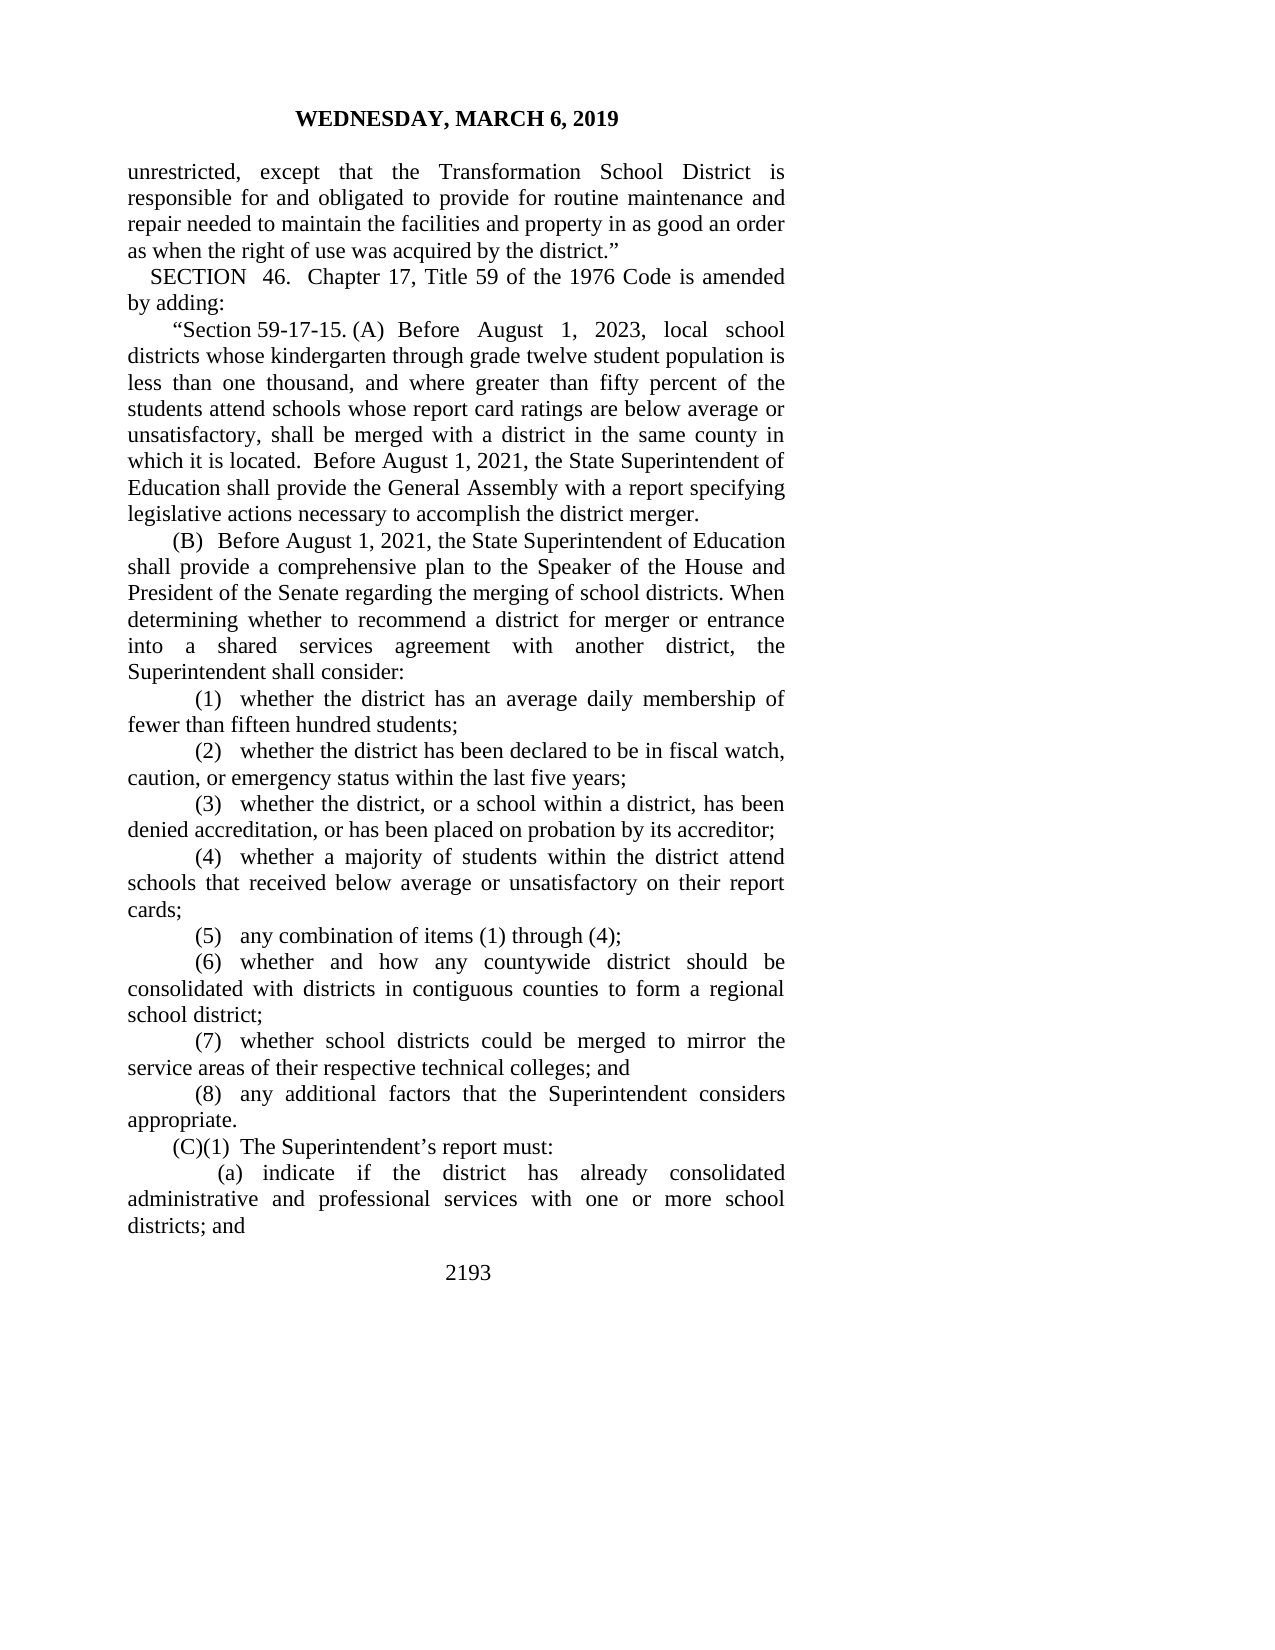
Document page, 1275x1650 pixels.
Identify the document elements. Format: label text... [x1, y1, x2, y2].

text (3) whether the district, or a school within a district, has been denied accreditation, or has been placed on probation by its accreditor; [127, 790, 786, 843]
text (a) indicate if the district has already consolidated administrative and professional services with one or more school districts; and [127, 1159, 786, 1238]
text (6) whether and how any countywide district should be consolidated with districts in contiguous counties to form a regional school district; [127, 948, 786, 1027]
text “Section 59-17-15. (A) Before August 1, 2023, local school districts whose kindergarten through grade twelve student population is less than one thousand, and where greater than fifty percent of the students attend schools whose report card ratings are below average or unsatisfactory, shall be merged with a district in the same county in which it is located. Before August 1, 2021, the State Superintendent of Education shall provide the General Assembly with a report specifying legislative actions necessary to accomplish the district merger. [127, 316, 786, 527]
text (4) whether a majority of students within the district attend schools that received below average or unsatisfactory on their report cards; [127, 843, 786, 922]
text (B) Before August 1, 2021, the State Superintendent of Education shall provide a comprehensive plan to the Speaker of the House and President of the Senate regarding the merging of school districts. When determining whether to recommend a district for merger or entrance into a shared services agreement with another district, the Superintendent shall consider: [127, 527, 786, 685]
text (C)(1) The Superintendent’s report must: [127, 1133, 786, 1159]
text (8) any additional factors that the Superintendent considers appropriate. [127, 1080, 786, 1133]
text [127, 158, 786, 263]
text (2) whether the district has been declared to be in fiscal watch, caution, or emergency status within the last five years; [127, 737, 786, 790]
text (7) whether school districts could be merged to mirror the service areas of their respective technical colleges; and [127, 1027, 786, 1080]
text (1) whether the district has an average daily membership of fewer than fifteen hundred students; [127, 685, 786, 737]
text (5) any combination of items (1) through (4); [127, 922, 786, 948]
text SECTION 46. Chapter 17, Title 59 of the 1976 Code is amended by adding: [127, 263, 786, 316]
